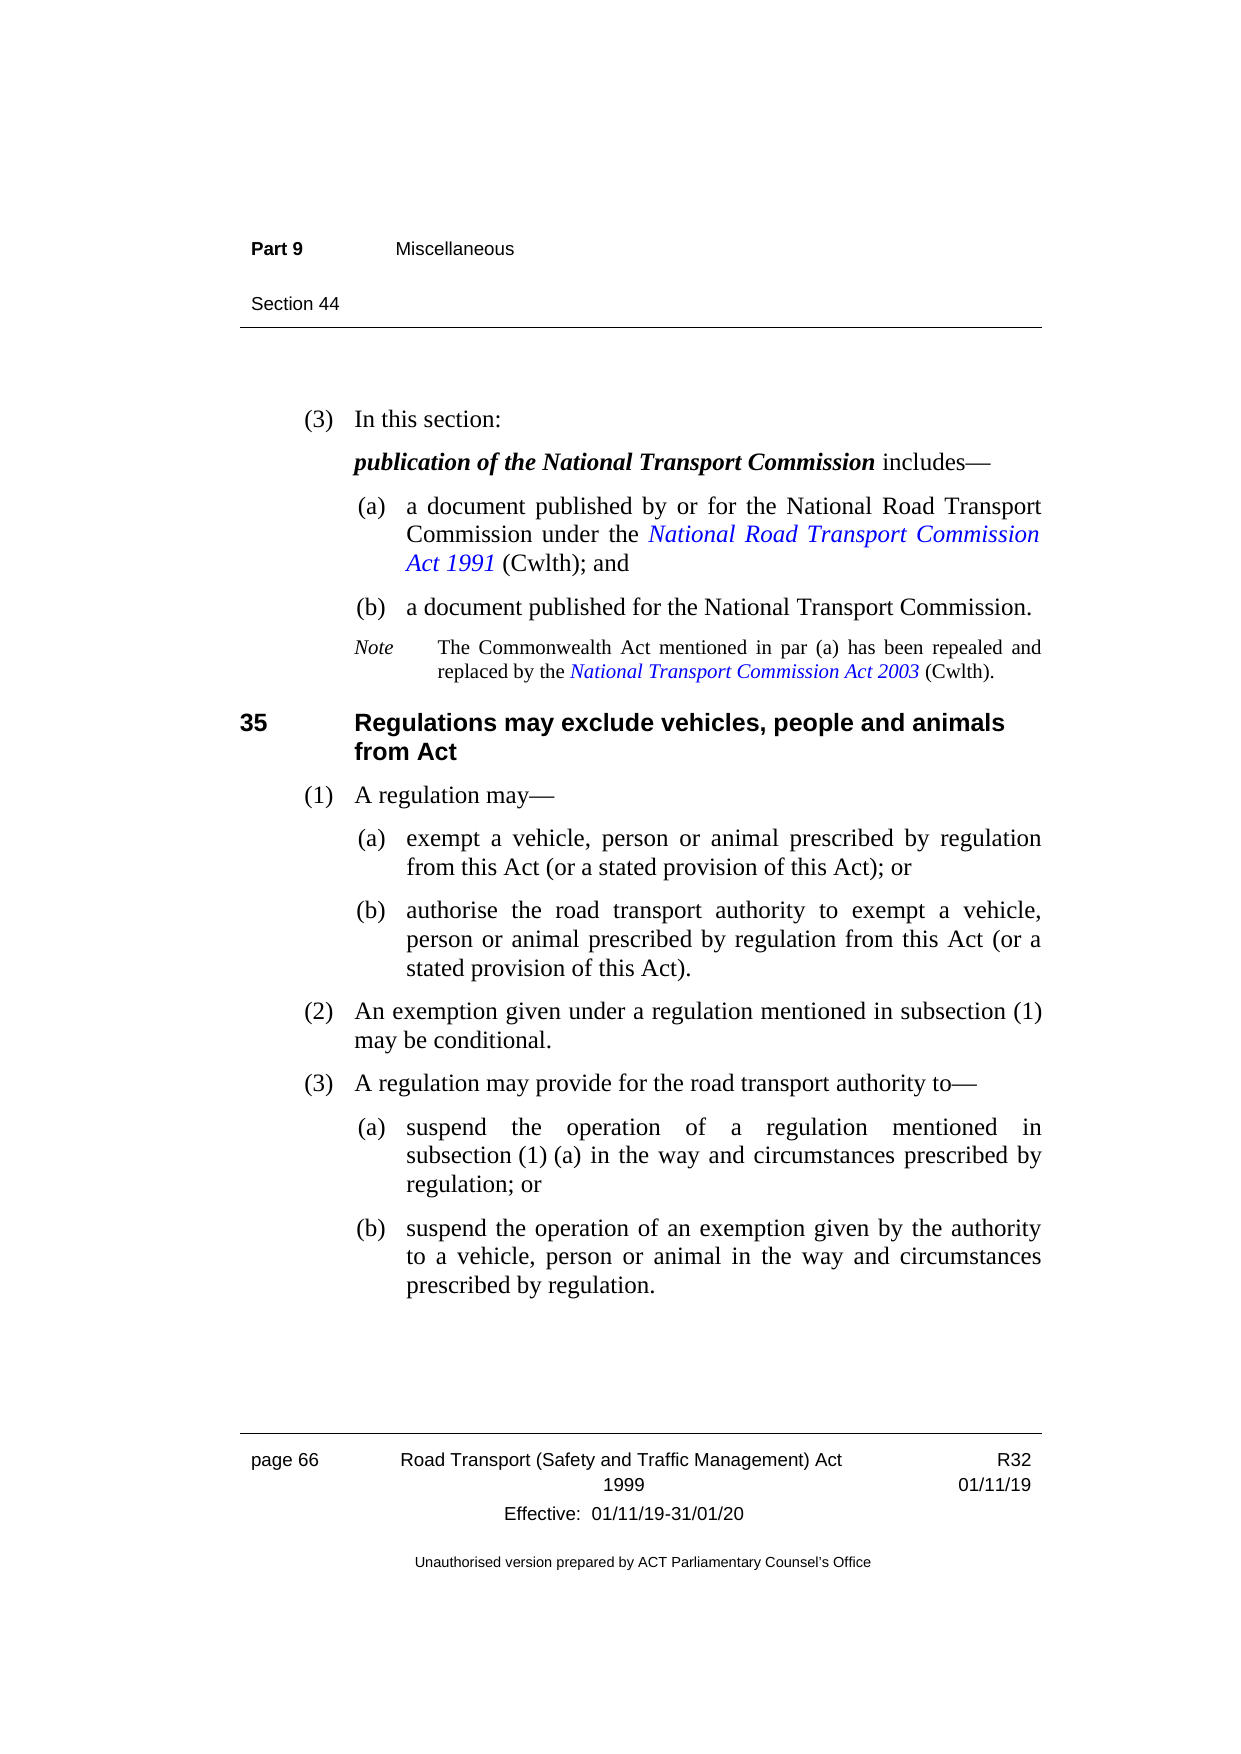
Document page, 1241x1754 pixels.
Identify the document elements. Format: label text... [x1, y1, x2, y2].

text (a) a document published by or for the National Road Transport Commission under the National Road Transport Commission Act 1991 (Cwlth); and [239, 491, 1042, 577]
text Note The Commonwealth Act mentioned in par (a) has been repealed and replaced by the National Transport Commission Act 2003 (Cwlth). [354, 635, 1042, 683]
text (2) An exemption given under a regulation mentioned in subsection (1) may be conditional. [239, 996, 1042, 1054]
text (3) A regulation may provide for the road transport authority to— [239, 1068, 1042, 1097]
text 35 Regulations may exclude vehicles, people and animals from Act [239, 708, 1042, 766]
text publication of the National Transport Commission includes— [354, 447, 1042, 476]
text (3) In this section: [239, 404, 1042, 433]
text (a) suspend the operation of a regulation mentioned in subsection (1) (a) in the way and circumstances prescribed by regulation; or [239, 1112, 1042, 1198]
text (b) a document published for the National Transport Commission. [239, 592, 1042, 620]
text (b) authorise the road transport authority to exempt a vehicle, person or animal prescribed by regulation from this Act (or a stated provision of this Act). [239, 896, 1042, 982]
text (a) exempt a vehicle, person or animal prescribed by regulation from this Act (or a stated provision of this Act); or [239, 823, 1042, 881]
text (b) suspend the operation of an exemption given by the authority to a vehicle, person or animal in the way and circumstances prescribed by regulation. [239, 1213, 1042, 1299]
text (1) A regulation may— [239, 780, 1042, 809]
